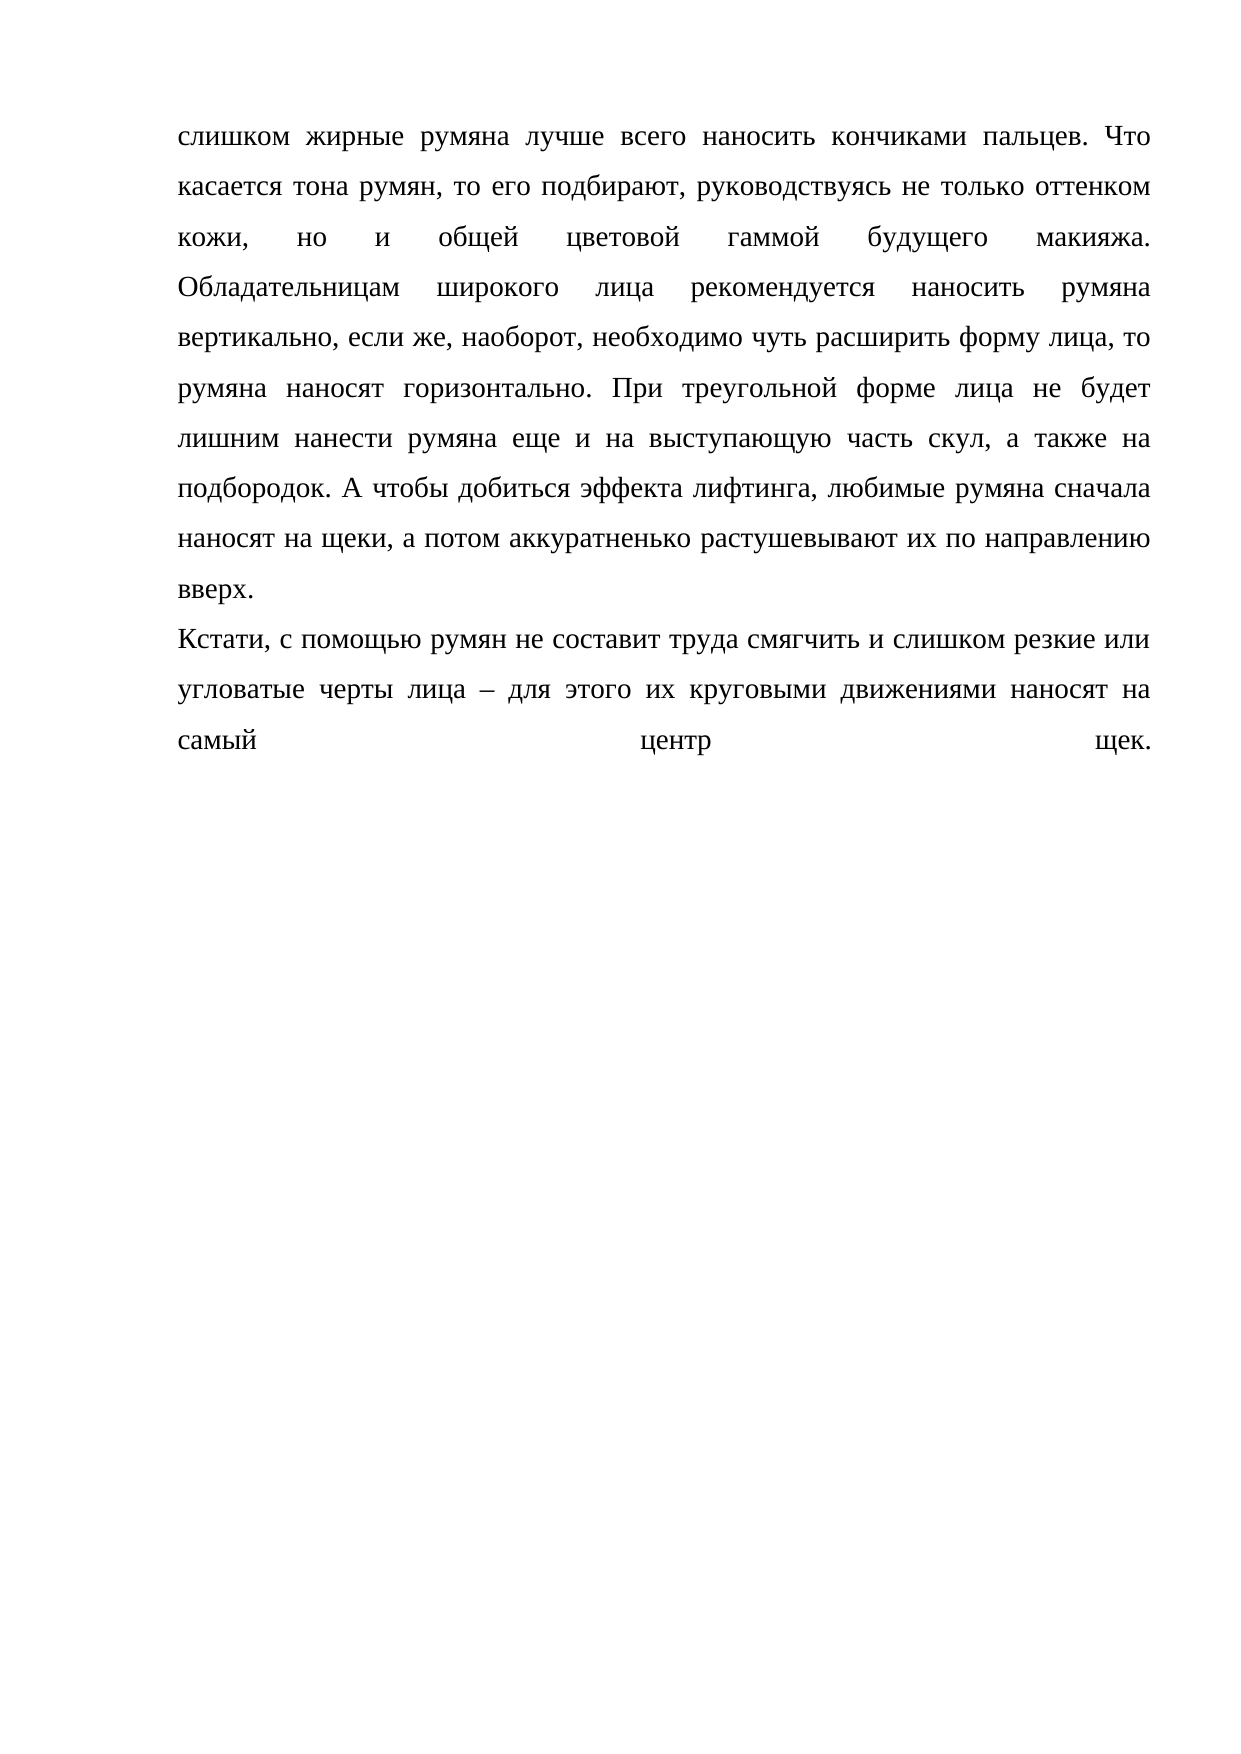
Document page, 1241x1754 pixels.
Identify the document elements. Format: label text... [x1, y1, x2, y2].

text Румяна [177, 219, 1152, 252]
picture [176, 285, 558, 538]
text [177, 118, 1152, 202]
text Наносить румяна на лицо следует с помощью специальной плоской кисти, обязательно коротенькими, а не длинными мазками. А гелевые, жидкие либо слишком жирные румяна лучше всего наносить кончиками пальцев. Что касается тона румян, то его подбирают, руководствуясь не только оттенком кожи, но и общей цветовой гаммой будущего макияжа. Обладательницам широкого лица рекомендуется наносить румяна вертикально, если же, наоборот, необходимо чуть расширить форму лица, то румяна наносят горизонтально. При треугольной форме лица не будет лишним нанести румяна еще и на выступающую часть скул, а также на подбородок. А чтобы добиться эффекта лифтинга, любимые румяна сначала наносят на щеки, а потом аккуратненько растушевывают их по направлению вверх. Кстати, с помощью румян не составит труда смягчить и слишком резкие или угловатые черты лица – для этого их круговыми движениями наносят на самый центр щек. [177, 269, 1152, 1200]
